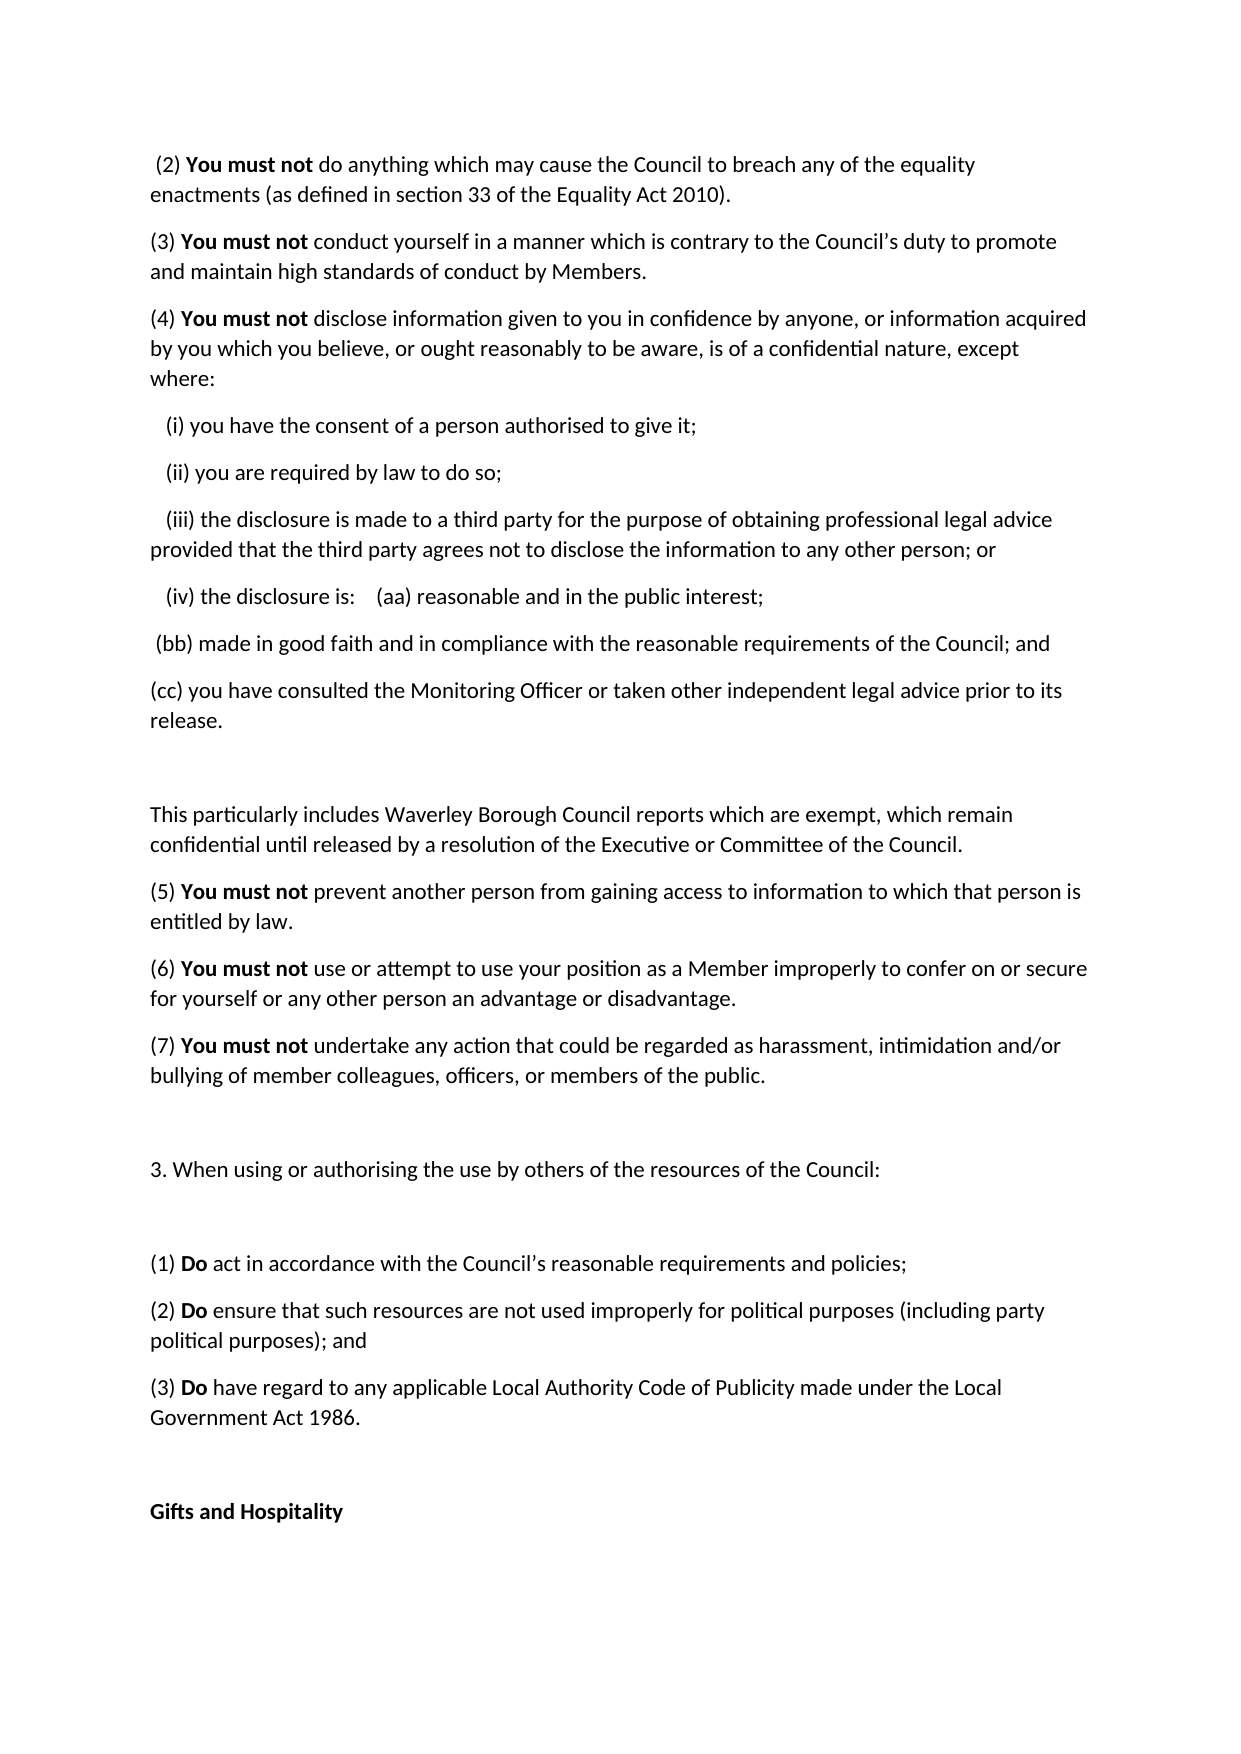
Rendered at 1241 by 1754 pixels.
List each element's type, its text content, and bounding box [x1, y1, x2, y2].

text (5) You must not prevent another person from gaining access to information to which that person is entitled by law. [150, 877, 1090, 935]
text 3. When using or authorising the use by others of the resources of the Council: [150, 1155, 1090, 1183]
text (2) You must not do anything which may cause the Council to breach any of the equality enactments (as defined in section 33 of the Equality Act 2010). [150, 150, 1090, 208]
text (bb) made in good faith and in compliance with the reasonable requirements of the Council; and [150, 629, 1090, 657]
text (6) You must not use or attempt to use your position as a Member improperly to confer on or secure for yourself or any other person an advantage or disadvantage. [150, 954, 1090, 1012]
text (i) you have the consent of a person authorised to give it; [150, 411, 1090, 439]
text (iii) the disclosure is made to a third party for the purpose of obtaining professional legal advice provided that the third party agrees not to disclose the information to any other person; or [150, 505, 1090, 563]
text (7) You must not undertake any action that could be regarded as harassment, intimidation and/or bullying of member colleagues, officers, or members of the public. [150, 1031, 1090, 1089]
text (cc) you have consulted the Monitoring Officer or taken other independent legal advice prior to its release. [150, 676, 1090, 734]
text (2) Do ensure that such resources are not used improperly for political purposes (including party political purposes); and [150, 1296, 1090, 1354]
text (iv) the disclosure is: (aa) reasonable and in the public interest; [150, 582, 1090, 610]
text (3) Do have regard to any applicable Local Authority Code of Publicity made under the Local Government Act 1986. [150, 1373, 1090, 1431]
text (ii) you are required by law to do so; [150, 458, 1090, 486]
text Gifts and Hospitality [150, 1497, 1090, 1525]
text (1) Do act in accordance with the Council’s reasonable requirements and policies; [150, 1249, 1090, 1277]
text This particularly includes Waverley Borough Council reports which are exempt, which remain confidential until released by a resolution of the Executive or Committee of the Council. [150, 800, 1090, 858]
text (3) You must not conduct yourself in a manner which is contrary to the Council’s duty to promote and maintain high standards of conduct by Members. [150, 227, 1090, 285]
text (4) You must not disclose information given to you in confidence by anyone, or information acquired by you which you believe, or ought reasonably to be aware, is of a confidential nature, except where: [150, 304, 1090, 393]
